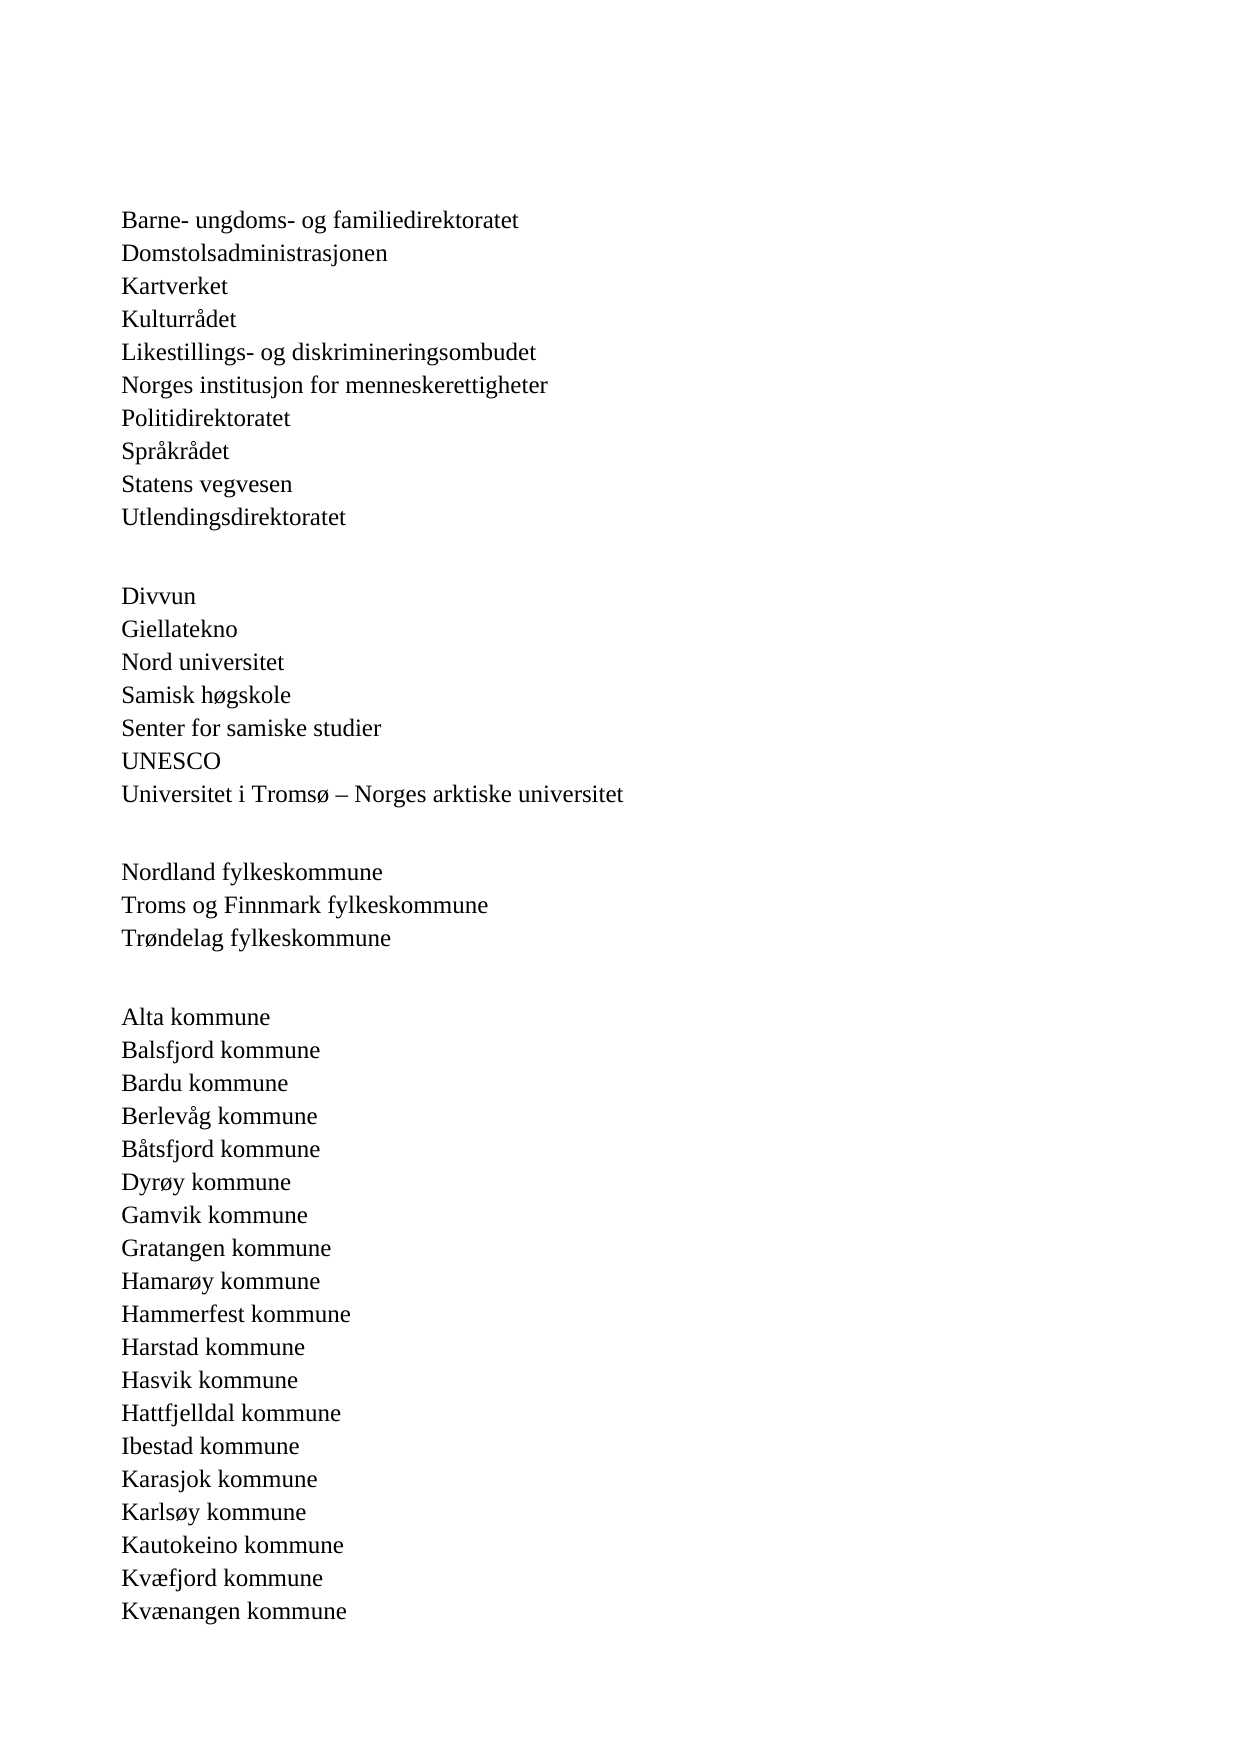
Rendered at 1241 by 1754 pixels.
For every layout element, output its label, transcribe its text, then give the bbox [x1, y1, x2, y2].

list Troms og Finnmark fylkeskommune [121, 890, 1119, 919]
list Harstad kommune [121, 1332, 1119, 1361]
list Hammerfest kommune [121, 1299, 1119, 1328]
list Balsfjord kommune [121, 1035, 1119, 1064]
list Hasvik kommune [121, 1365, 1119, 1394]
list Kartverket [121, 271, 1119, 300]
list Kulturrådet [121, 304, 1119, 333]
list Nordland fylkeskommune [121, 857, 1119, 886]
list Nord universitet [121, 647, 1119, 676]
list Barne- ungdoms- og familiedirektoratet [121, 205, 1119, 234]
list Gamvik kommune [121, 1200, 1119, 1229]
list Senter for samiske studier [121, 713, 1119, 742]
list Likestillings- og diskrimineringsombudet [121, 337, 1119, 366]
list Samisk høgskole [121, 680, 1119, 708]
list Båtsfjord kommune [121, 1134, 1119, 1163]
list Språkrådet [121, 436, 1119, 465]
list Bardu kommune [121, 1068, 1119, 1097]
list Berlevåg kommune [121, 1101, 1119, 1130]
list Hattfjelldal kommune [121, 1398, 1119, 1427]
list Hamarøy kommune [121, 1266, 1119, 1295]
list Karlsøy kommune [121, 1497, 1119, 1526]
list Karasjok kommune [121, 1464, 1119, 1493]
list UNESCO [121, 746, 1119, 774]
list Statens vegvesen [121, 469, 1119, 498]
list Kvæfjord kommune [121, 1563, 1119, 1592]
list Dyrøy kommune [121, 1167, 1119, 1196]
list Divvun [121, 581, 1119, 609]
list Ibestad kommune [121, 1431, 1119, 1460]
list Gratangen kommune [121, 1233, 1119, 1262]
list Trøndelag fylkeskommune [121, 923, 1119, 952]
list Universitet i Tromsø – Norges arktiske universitet [121, 779, 1119, 808]
list Giellatekno [121, 614, 1119, 642]
list Norges institusjon for menneskerettigheter [121, 370, 1119, 399]
list Politidirektoratet [121, 403, 1119, 432]
list Alta kommune [121, 1002, 1119, 1031]
list Kvænangen kommune [121, 1596, 1119, 1625]
list Kautokeino kommune [121, 1530, 1119, 1559]
list Utlendingsdirektoratet [121, 502, 1119, 531]
list Domstolsadministrasjonen [121, 238, 1119, 267]
